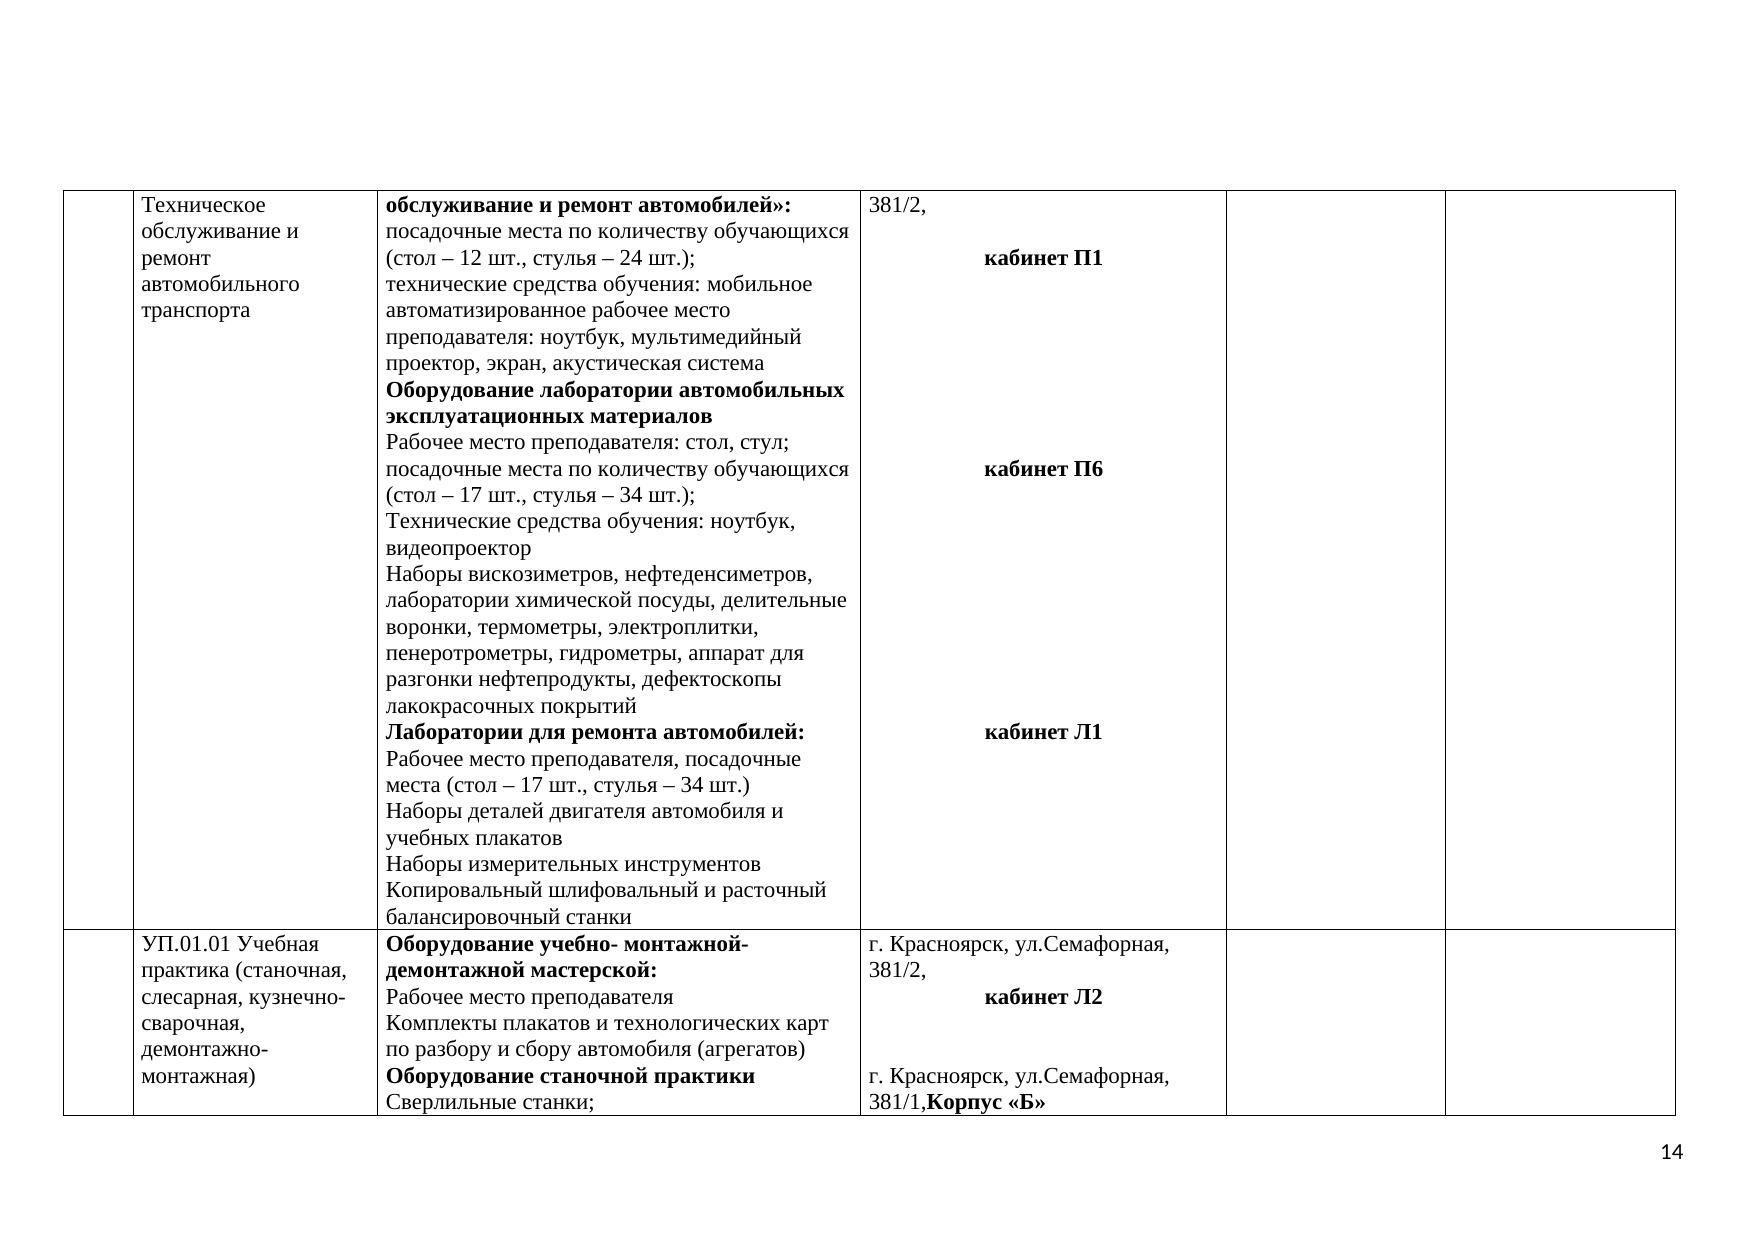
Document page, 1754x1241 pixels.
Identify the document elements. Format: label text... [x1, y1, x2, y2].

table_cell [378, 930, 860, 1114]
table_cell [861, 191, 1226, 929]
table_cell [1446, 930, 1675, 1114]
table_cell [64, 191, 133, 929]
table_cell [1227, 930, 1445, 1114]
table_cell [1446, 191, 1675, 929]
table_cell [134, 930, 377, 1114]
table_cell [134, 191, 377, 929]
table_cell [1227, 191, 1445, 929]
table_cell [64, 930, 133, 1114]
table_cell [861, 930, 1226, 1114]
